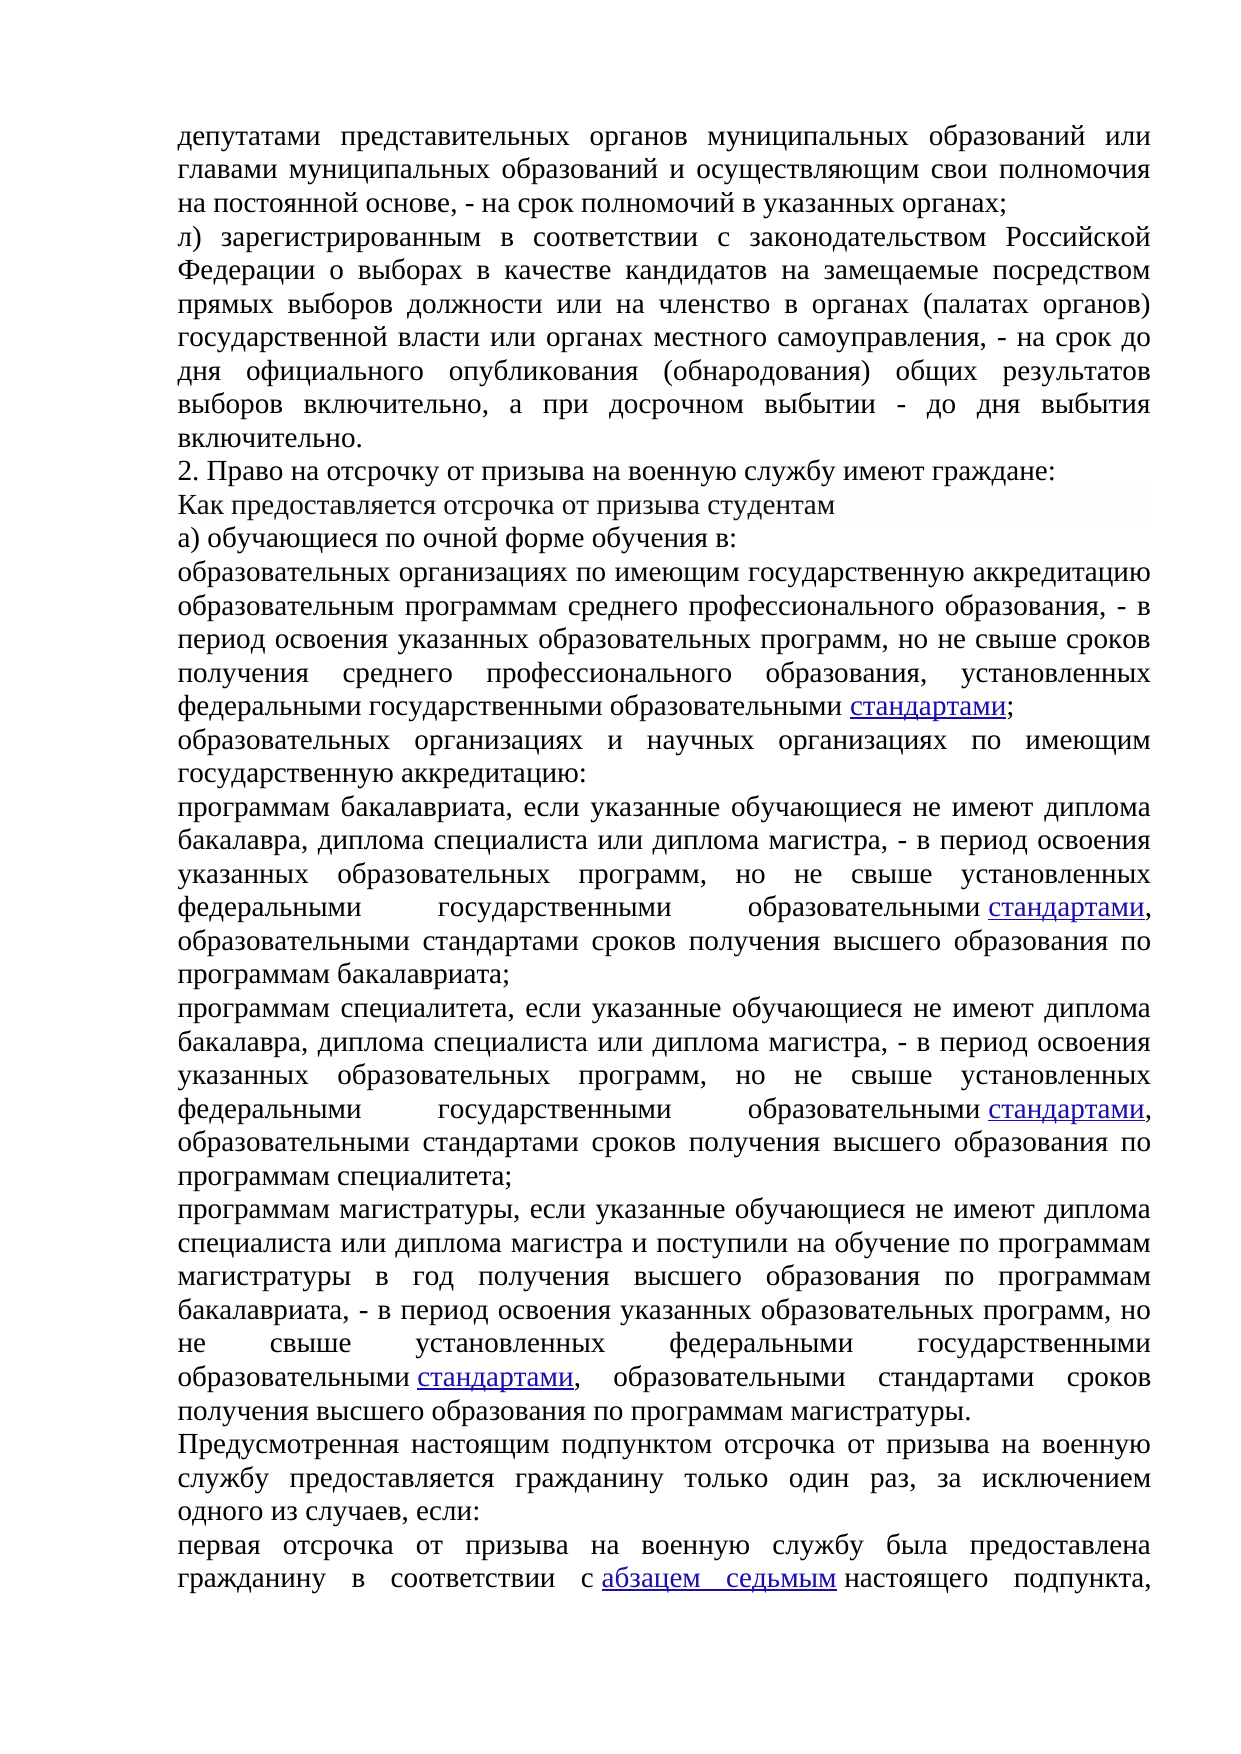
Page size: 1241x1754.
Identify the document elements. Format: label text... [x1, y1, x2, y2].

text Предусмотренная настоящим подпунктом отсрочка от призыва на военную службу предоставляется гражданину только один раз, за исключением одного из случаев, если: [177, 1426, 1152, 1527]
text образовательных организациях и научных организациях по имеющим государственную аккредитацию: [177, 722, 1152, 789]
text программам магистратуры, если указанные обучающиеся не имеют диплома специалиста или диплома магистра и поступили на обучение по программам магистратуры в год получения высшего образования по программам бакалавриата, - в период освоения указанных образовательных программ, но не свыше установленных федеральными государственными образовательными стандартами, образовательными стандартами сроков получения высшего образования по программам магистратуры. [177, 1191, 1152, 1426]
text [177, 1527, 1152, 1594]
text программам специалитета, если указанные обучающиеся не имеют диплома бакалавра, диплома специалиста или диплома магистра, - в период освоения указанных образовательных программ, но не свыше установленных федеральными государственными образовательными стандартами, образовательными стандартами сроков получения высшего образования по программам специалитета; [177, 990, 1152, 1191]
text образовательных организациях по имеющим государственную аккредитацию образовательным программам среднего профессионального образования, - в период освоения указанных образовательных программ, но не свыше сроков получения среднего профессионального образования, установленных федеральными государственными образовательными стандартами; [177, 554, 1152, 722]
text программам бакалавриата, если указанные обучающиеся не имеют диплома бакалавра, диплома специалиста или диплома магистра, - в период освоения указанных образовательных программ, но не свыше установленных федеральными государственными образовательными стандартами, образовательными стандартами сроков получения высшего образования по программам бакалавриата; [177, 789, 1152, 990]
text 2. Право на отсрочку от призыва на военную службу имеют граждане: [177, 453, 1152, 487]
text Как предоставляется отсрочка от призыва студентам [177, 487, 1152, 521]
text л) зарегистрированным в соответствии с законодательством Российской Федерации о выборах в качестве кандидатов на замещаемые посредством прямых выборов должности или на членство в органах (палатах органов) государственной власти или органах местного самоуправления, - на срок до дня официального опубликования (обнародования) общих результатов выборов включительно, а при досрочном выбытии - до дня выбытия включительно. [177, 219, 1152, 453]
text а) обучающиеся по очной форме обучения в: [177, 521, 1152, 554]
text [177, 118, 1152, 219]
